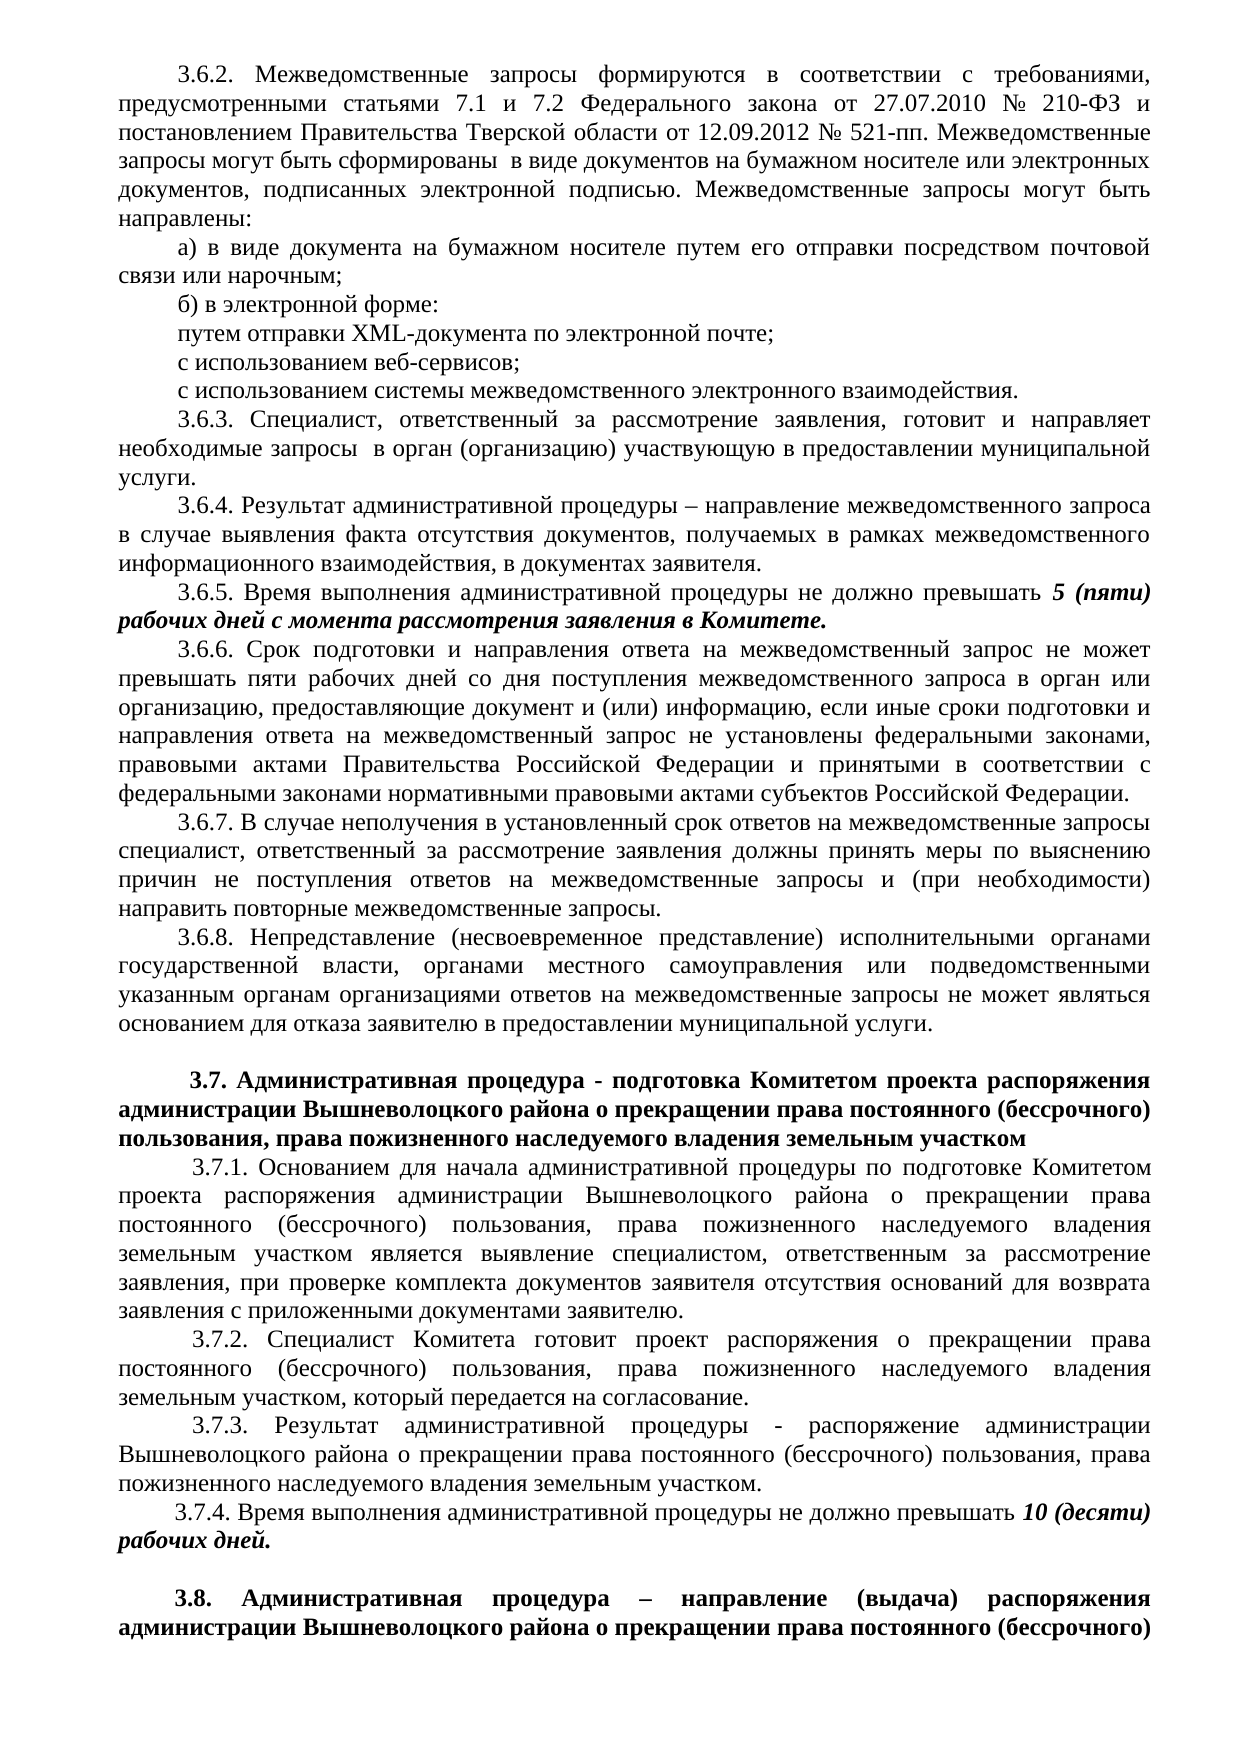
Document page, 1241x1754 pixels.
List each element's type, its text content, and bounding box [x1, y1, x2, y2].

text 3.7. Административная процедура - подготовка Комитетом проекта распоряжения администрации Вышневолоцкого района о прекращении права постоянного (бессрочного) пользования, права пожизненного наследуемого владения земельным участком [118, 1065, 1152, 1152]
text 3.6.7. В случае неполучения в установленный срок ответов на межведомственные запросы специалист, ответственный за рассмотрение заявления должны принять меры по выяснению причин не поступления ответов на межведомственные запросы и (при необходимости) направить повторные межведомственные запросы. [118, 807, 1152, 922]
text 3.6.5. Время выполнения административной процедуры не должно превышать 5 (пяти) рабочих дней с момента рассмотрения заявления в Комитете. [118, 577, 1152, 634]
text 3.6.4. Результат административной процедуры – направление межведомственного запроса в случае выявления факта отсутствия документов, получаемых в рамках межведомственного информационного взаимодействия, в документах заявителя. [118, 490, 1152, 577]
text 3.7.2. Специалист Комитета готовит проект распоряжения о прекращении права постоянного (бессрочного) пользования, права пожизненного наследуемого владения земельным участком, который передается на согласование. [118, 1324, 1152, 1410]
text с использованием системы межведомственного электронного взаимодействия. [118, 375, 1152, 404]
text а) в виде документа на бумажном носителе путем его отправки посредством почтовой связи или нарочным; [118, 232, 1152, 289]
text 3.7.1. Основанием для начала административной процедуры по подготовке Комитетом проекта распоряжения администрации Вышневолоцкого района о прекращении права постоянного (бессрочного) пользования, права пожизненного наследуемого владения земельным участком является выявление специалистом, ответственным за рассмотрение заявления, при проверке комплекта документов заявителя отсутствия оснований для возврата заявления с приложенными документами заявителю. [118, 1152, 1152, 1324]
text с использованием веб-сервисов; [118, 347, 1152, 375]
text б) в электронной форме: [118, 289, 1152, 318]
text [118, 1583, 1152, 1640]
text 3.6.6. Срок подготовки и направления ответа на межведомственный запрос не может превышать пяти рабочих дней со дня поступления межведомственного запроса в орган или организацию, предоставляющие документ и (или) информацию, если иные сроки подготовки и направления ответа на межведомственный запрос не установлены федеральными законами, правовыми актами Правительства Российской Федерации и принятыми в соответствии с федеральными законами нормативными правовыми актами субъектов Российской Федерации. [118, 634, 1152, 807]
text 3.7.4. Время выполнения административной процедуры не должно превышать 10 (десяти) рабочих дней. [118, 1497, 1152, 1554]
text 3.6.2. Межведомственные запросы формируются в соответствии с требованиями, предусмотренными статьями 7.1 и 7.2 Федерального закона от 27.07.2010 № 210-ФЗ и постановлением Правительства Тверской области от 12.09.2012 № 521-пп. Межведомственные запросы могут быть сформированы в виде документов на бумажном носителе или электронных документов, подписанных электронной подписью. Межведомственные запросы могут быть направлены: [118, 59, 1152, 232]
text 3.6.8. Непредставление (несвоевременное представление) исполнительными органами государственной власти, органами местного самоуправления или подведомственными указанным органам организациями ответов на межведомственные запросы не может являться основанием для отказа заявителю в предоставлении муниципальной услуги. [118, 922, 1152, 1037]
text путем отправки XML-документа по электронной почте; [118, 318, 1152, 347]
text 3.6.3. Специалист, ответственный за рассмотрение заявления, готовит и направляет необходимые запросы в орган (организацию) участвующую в предоставлении муниципальной услуги. [118, 404, 1152, 490]
text 3.7.3. Результат административной процедуры - распоряжение администрации Вышневолоцкого района о прекращении права постоянного (бессрочного) пользования, права пожизненного наследуемого владения земельным участком. [118, 1410, 1152, 1497]
